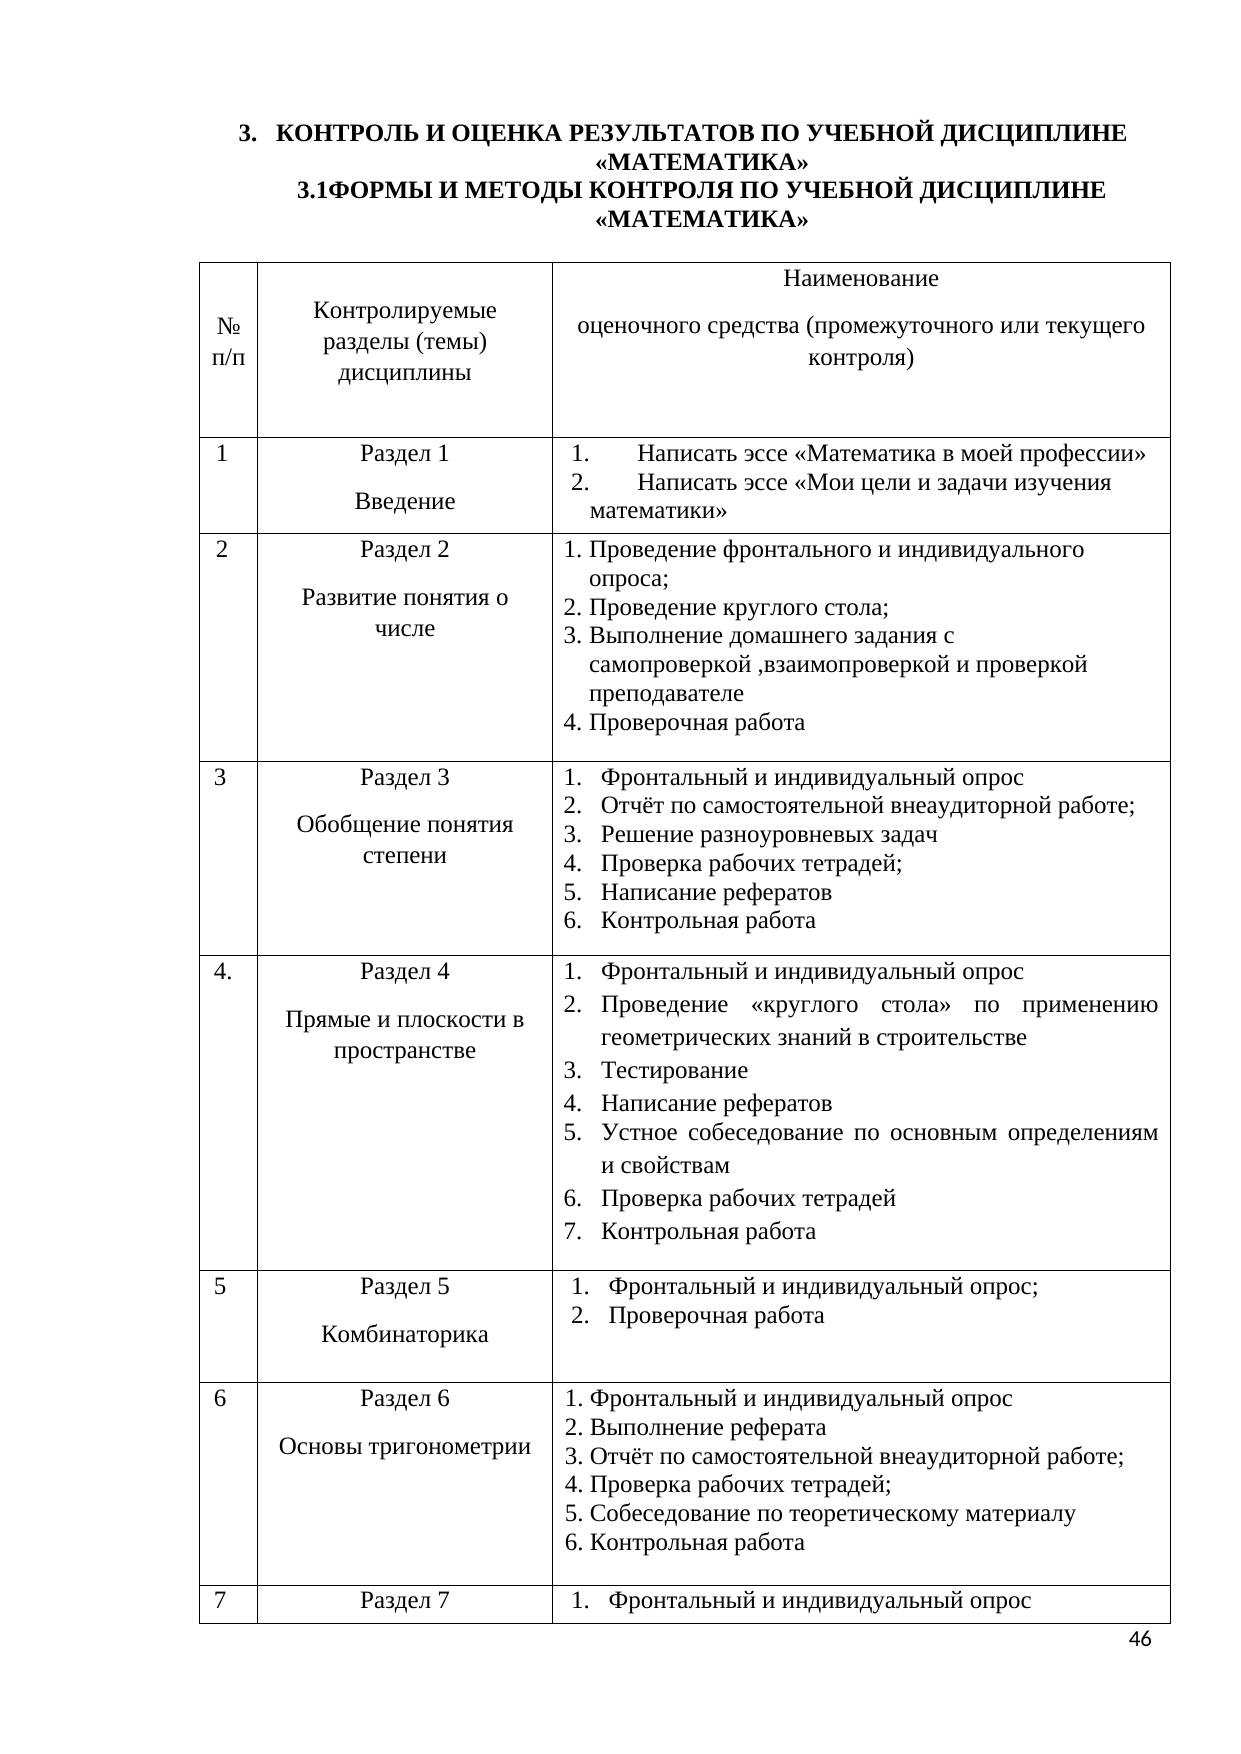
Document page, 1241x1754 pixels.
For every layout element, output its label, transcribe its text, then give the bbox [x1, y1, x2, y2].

table_cell 5 [200, 1271, 257, 1382]
table_cell Раздел 2 Развитие понятия о числе [258, 534, 552, 761]
table_cell 3 [200, 762, 257, 955]
table_cell 4. [200, 956, 257, 1270]
table_cell Раздел 1 Введение [258, 438, 552, 533]
table_cell Раздел 5 Комбинаторика [258, 1271, 552, 1382]
table_cell Фронтальный и индивидуальный опрос Проведение «круглого стола» по применению геометрических знаний в строительстве Тестирование Написание рефератов Устное собеседование по основным определениям и свойствам Проверка рабочих тетрадей Контрольная работа [553, 956, 1170, 1270]
table_cell Раздел 6 Основы тригонометрии [258, 1383, 552, 1584]
table_cell [200, 534, 257, 761]
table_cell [258, 1586, 552, 1623]
table_cell Раздел 3 Обобщение понятия степени [258, 762, 552, 955]
table_cell Проведение фронтального и индивидуального опроса; Проведение круглого стола; Выполнение домашнего задания с самопроверкой ,взаимопроверкой и проверкой преподавателе Проверочная работа [553, 534, 1170, 761]
table_cell 7 [200, 1586, 257, 1623]
table_header № п/п [200, 263, 257, 437]
table_cell Фронтальный и индивидуальный опрос Отчёт по самостоятельной внеаудиторной работе; Решение разноуровневых задач Проверка рабочих тетрадей; Написание рефератов Контрольная работа [553, 762, 1170, 955]
table_header Наименование оценочного средства (промежуточного или текущего контроля) [553, 263, 1170, 437]
table_cell Раздел 4 Прямые и плоскости в пространстве [258, 956, 552, 1270]
table_header Контролируемые разделы (темы) дисциплины [258, 263, 552, 437]
table_cell [200, 438, 257, 533]
list КОНТРОЛЬ И ОЦЕНКА РЕЗУЛЬТАТОВ ПО УЧЕБНОЙ ДИСЦИПЛИНЕ «МАТЕМАТИКА» [215, 118, 1152, 176]
table_cell 6 [200, 1383, 257, 1584]
table_cell Написать эссе «Математика в моей профессии» Написать эссе «Мои цели и задачи изучения математики» [553, 438, 1170, 533]
list 3.1ФОРМЫ И МЕТОДЫ КОНТРОЛЯ ПО УЧЕБНОЙ ДИСЦИПЛИНЕ «МАТЕМАТИКА» [252, 176, 1152, 233]
table_cell Фронтальный и индивидуальный опрос; Проверочная работа [553, 1271, 1170, 1382]
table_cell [553, 1586, 1170, 1623]
